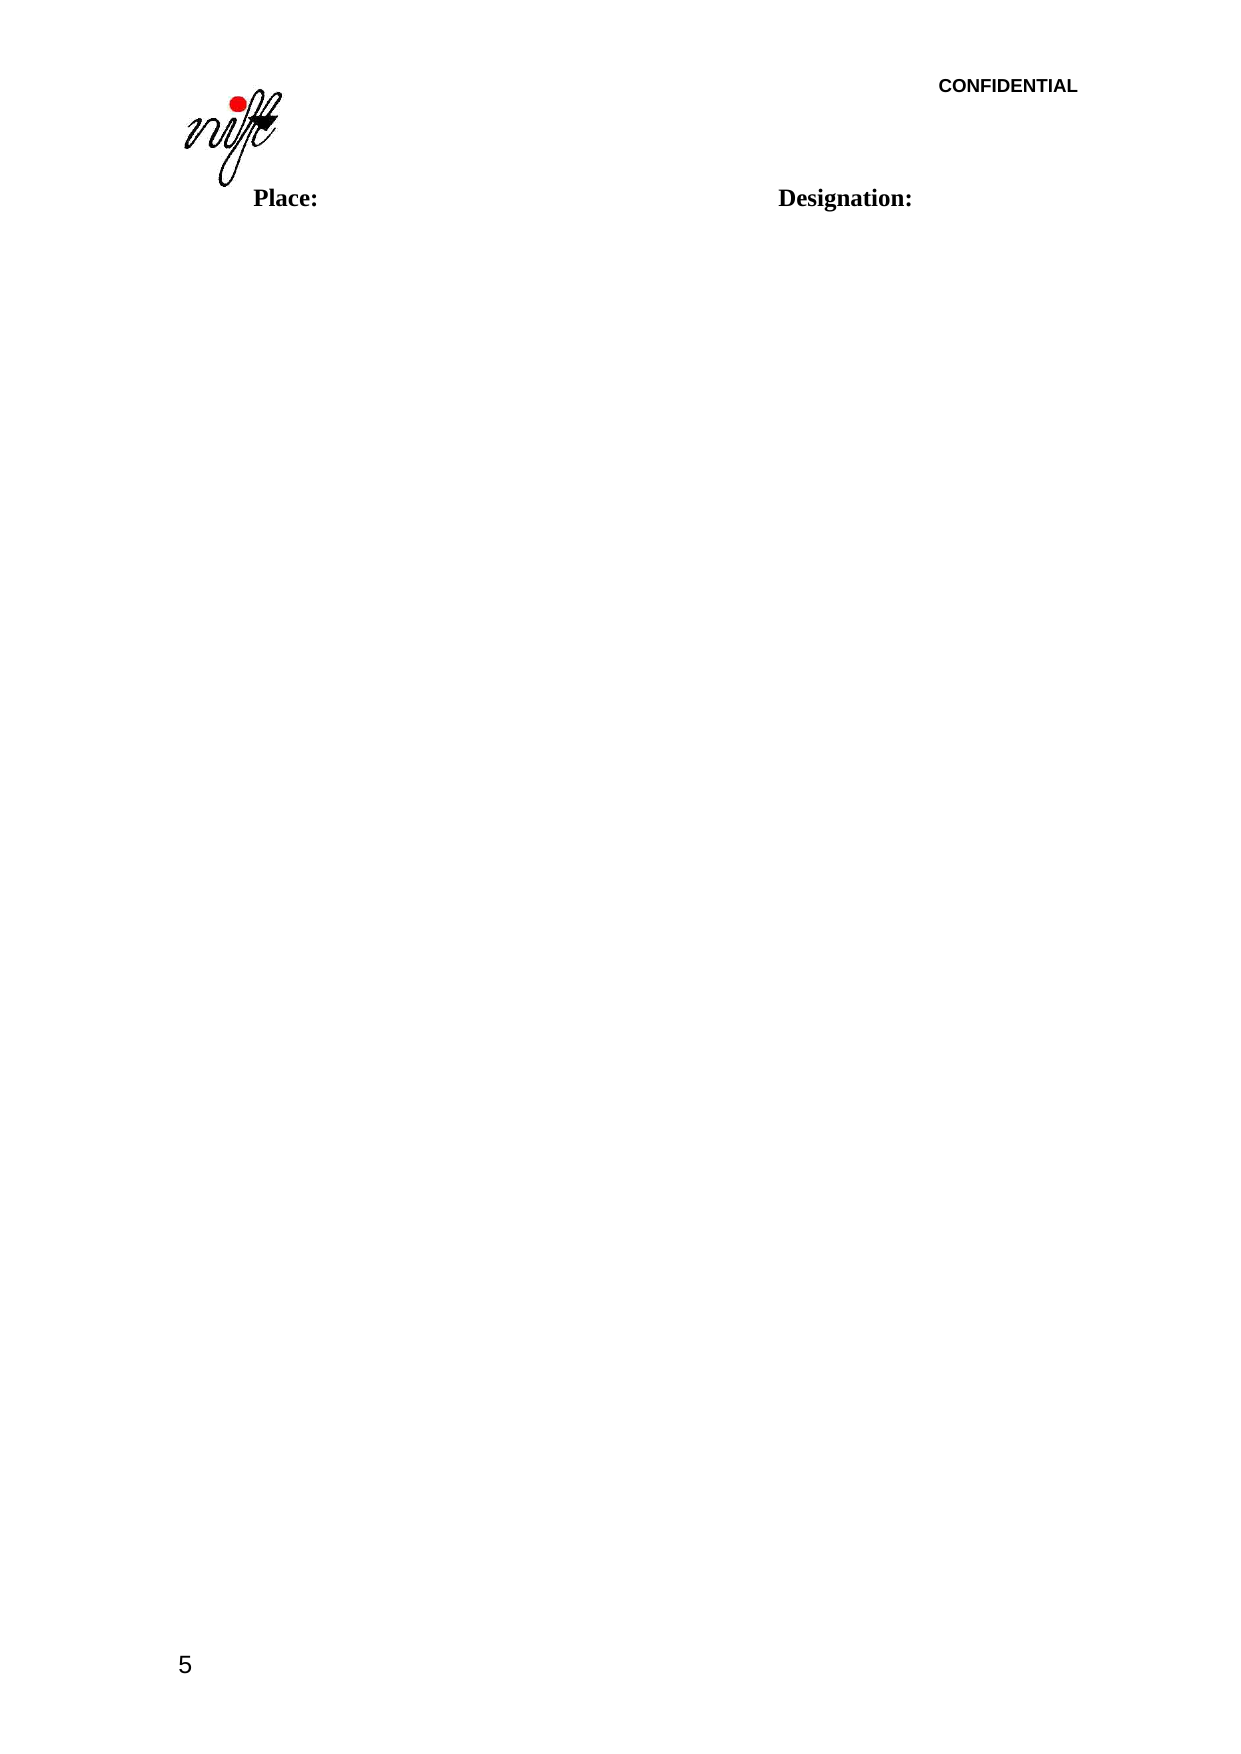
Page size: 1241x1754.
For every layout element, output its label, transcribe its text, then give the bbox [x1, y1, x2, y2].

picture [178, 75, 295, 183]
text Place: Designation: [178, 183, 1078, 212]
